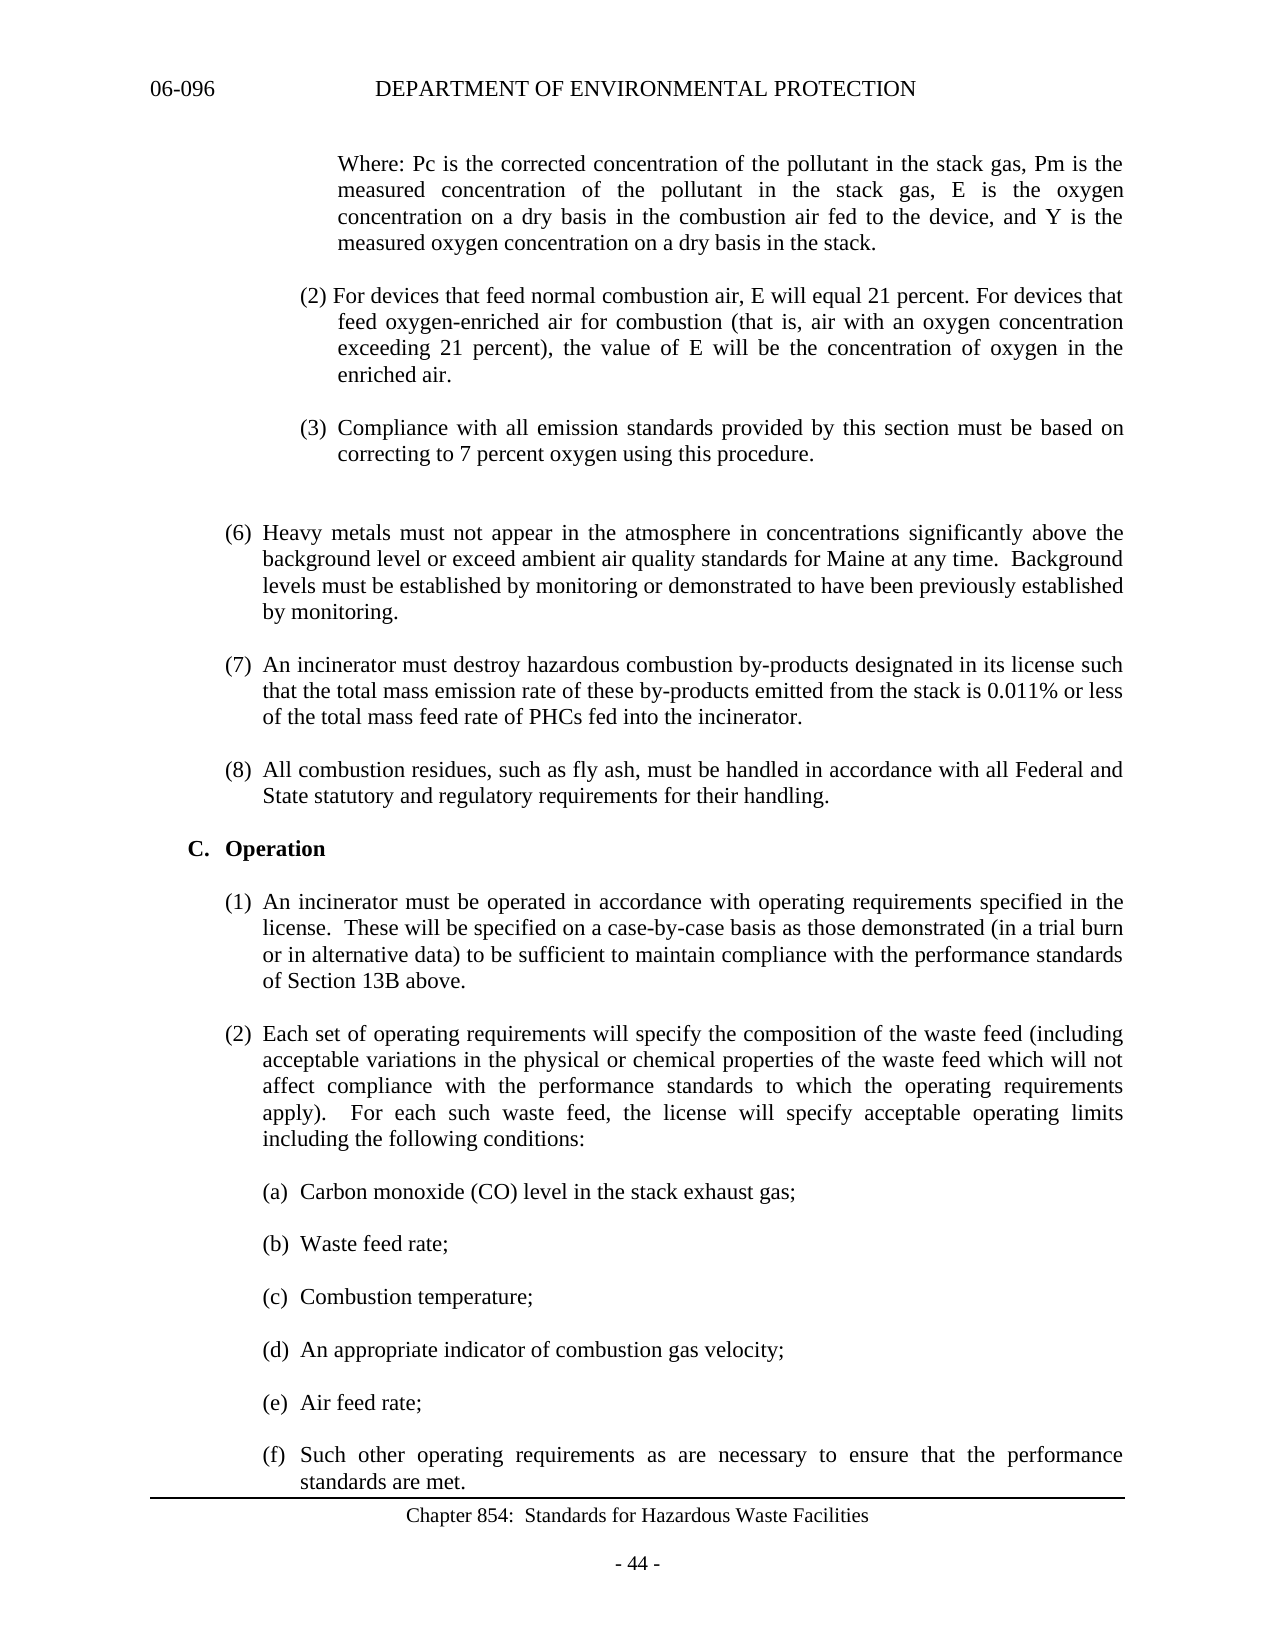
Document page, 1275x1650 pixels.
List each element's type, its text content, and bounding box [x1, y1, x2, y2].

text (f) Such other operating requirements as are necessary to ensure that the performance standards are met. [262, 1441, 1125, 1494]
text (e) Air feed rate; [262, 1389, 1125, 1415]
text (b) Waste feed rate; [262, 1231, 1125, 1257]
text (d) An appropriate indicator of combustion gas velocity; [262, 1336, 1125, 1362]
text C. Operation [187, 835, 1125, 862]
text (c) Combustion temperature; [262, 1283, 1125, 1309]
text (1) An incinerator must be operated in accordance with operating requirements specified in the license. These will be specified on a case-by-case basis as those demonstrated (in a trial burn or in alternative data) to be sufficient to maintain compliance with the performance standards of Section 13B above. [225, 888, 1125, 993]
text (8) All combustion residues, such as fly ash, must be handled in accordance with all Federal and State statutory and regulatory requirements for their handling. [225, 756, 1125, 809]
text Where: Pc is the corrected concentration of the pollutant in the stack gas, Pm is the measured concentration of the pollutant in the stack gas, E is the oxygen concentration on a dry basis in the combustion air fed to the device, and Y is the measured oxygen concentration on a dry basis in the stack. [337, 150, 1125, 255]
text (7) An incinerator must destroy hazardous combustion by-products designated in its license such that the total mass emission rate of these by-products emitted from the stack is 0.011% or less of the total mass feed rate of PHCs fed into the incinerator. [225, 651, 1125, 730]
text (3) Compliance with all emission standards provided by this section must be based on correcting to 7 percent oxygen using this procedure. [300, 413, 1125, 466]
text (2) For devices that feed normal combustion air, E will equal 21 percent. For devices that feed oxygen-enriched air for combustion (that is, air with an oxygen concentration exceeding 21 percent), the value of E will be the concentration of oxygen in the enriched air. [300, 282, 1125, 387]
text (a) Carbon monoxide (CO) level in the stack exhaust gas; [262, 1178, 1125, 1204]
text (2) Each set of operating requirements will specify the composition of the waste feed (including acceptable variations in the physical or chemical properties of the waste feed which will not affect compliance with the performance standards to which the operating requirements apply). For each such waste feed, the license will specify acceptable operating limits including the following conditions: [225, 1020, 1125, 1151]
text (6) Heavy metals must not appear in the atmosphere in concentrations significantly above the background level or exceed ambient air quality standards for Maine at any time. Background levels must be established by monitoring or demonstrated to have been previously established by monitoring. [225, 519, 1125, 624]
